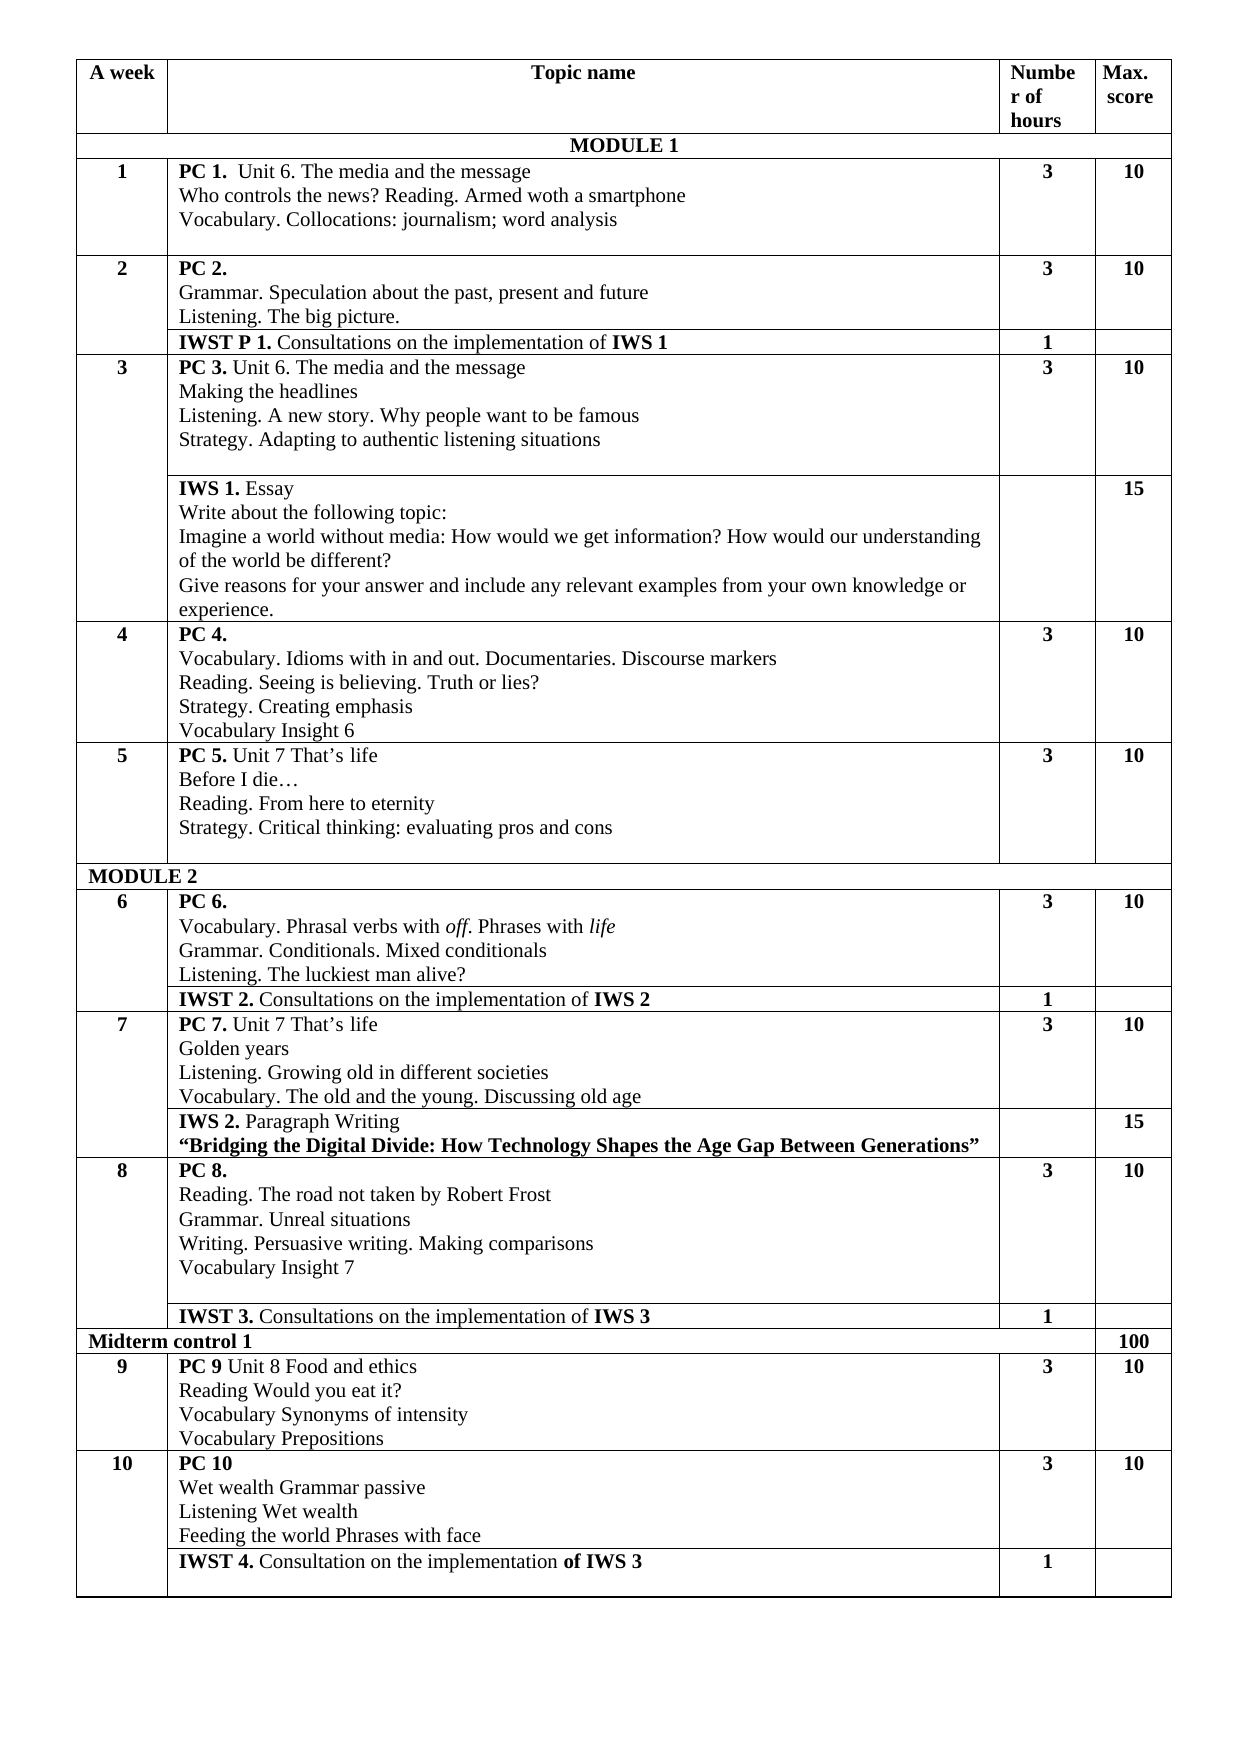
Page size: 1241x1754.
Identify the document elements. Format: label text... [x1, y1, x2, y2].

table_cell 10 [77, 1451, 167, 1596]
table_cell 10 [1096, 1451, 1171, 1547]
table_cell 1 [1000, 987, 1095, 1011]
table_cell 3 [1000, 1012, 1095, 1108]
table_cell 10 [1096, 890, 1171, 986]
table_cell 1 [1000, 1304, 1095, 1328]
table_cell 3 [1000, 1354, 1095, 1450]
table_cell IWST 4. Consultation on the implementation of IWS 3 [168, 1549, 999, 1596]
table_cell PC 10 Wet wealth Grammar passive Listening Wet wealth Feeding the world Phrases with face [168, 1451, 999, 1547]
table_header A week [77, 60, 167, 132]
table_cell IWST P 1. Consultations on the implementation of IWS 1 [168, 330, 999, 354]
table_cell 10 [1096, 159, 1171, 255]
table_cell 3 [1000, 743, 1095, 863]
table_cell [1096, 1549, 1171, 1596]
table_cell [1000, 476, 1095, 621]
table_cell PC 8. Reading. The road not taken by Robert Frost Grammar. Unreal situations Writing. Persuasive writing. Making comparisons Vocabulary Insight 7 [168, 1158, 999, 1303]
table_cell 7 [77, 1012, 167, 1157]
table_cell PC 6. Vocabulary. Phrasal verbs with off. Phrases with life Grammar. Conditionals. Mixed conditionals Listening. The luckiest man alive? [168, 890, 999, 986]
table_header Topic name [168, 60, 999, 132]
table_cell IWST 3. Consultations on the implementation of IWS 3 [168, 1304, 999, 1328]
table_cell 1 [77, 159, 167, 255]
table_cell 10 [1096, 256, 1171, 329]
table_cell 3 [77, 355, 167, 621]
table_cell PC 9 Unit 8 Food and ethics Reading Would you eat it? Vocabulary Synonyms of intensity Vocabulary Prepositions [168, 1354, 999, 1450]
table_cell PC 2. Grammar. Speculation about the past, present and future Listening. The big picture. [168, 256, 999, 329]
table_cell 3 [1000, 256, 1095, 329]
table_cell MODULE 2 [77, 864, 1171, 888]
table_cell 10 [1096, 1012, 1171, 1108]
table_cell 5 [77, 743, 167, 863]
table_cell [1096, 987, 1171, 1011]
table_cell 3 [1000, 159, 1095, 255]
table_cell 1 [1000, 1549, 1095, 1596]
table_cell [1000, 1109, 1095, 1157]
table_cell 1 [1000, 330, 1095, 354]
table_cell [1096, 330, 1171, 354]
table_cell 8 [77, 1158, 167, 1328]
table_cell 9 [77, 1354, 167, 1450]
table_cell IWST 2. Consultations on the implementation of IWS 2 [168, 987, 999, 1011]
table_cell 10 [1096, 743, 1171, 863]
table_cell 3 [1000, 890, 1095, 986]
table_cell PC 1. Unit 6. The media and the message Who controls the news? Reading. Armed woth a smartphone Vocabulary. Collocations: journalism; word analysis [168, 159, 999, 255]
table_header Number of hours [1000, 60, 1095, 132]
table_cell [1096, 1304, 1171, 1328]
table_cell 3 [1000, 1451, 1095, 1547]
table_cell PC 4. Vocabulary. Idioms with in and out. Documentaries. Discourse markers Reading. Seeing is believing. Truth or lies? Strategy. Creating emphasis Vocabulary Insight 6 [168, 622, 999, 742]
table_cell 3 [1000, 355, 1095, 475]
table_cell 15 [1096, 1109, 1171, 1157]
table_cell PC 5. Unit 7 That’s life Before I die… Reading. From here to eternity Strategy. Critical thinking: evaluating pros and cons [168, 743, 999, 863]
table_cell 100 [1096, 1329, 1171, 1353]
table_cell 10 [1096, 1354, 1171, 1450]
table_cell 10 [1096, 1158, 1171, 1303]
table_cell IWS 2. Paragraph Writing “Bridging the Digital Divide: How Technology Shapes the Age Gap Between Generations” [168, 1109, 999, 1157]
table_cell 4 [77, 622, 167, 742]
table_cell 2 [77, 256, 167, 354]
table_cell Midterm control 1 [77, 1329, 1095, 1353]
table_cell IWS 1. Essay Write about the following topic: Imagine a world without media: How would we get information? How would our understanding of the world be different? Give reasons for your answer and include any relevant examples from your own knowledge or experience. [168, 476, 999, 621]
table_cell MODULE 1 [77, 134, 1171, 157]
table_cell 3 [1000, 622, 1095, 742]
table_header Max. score [1096, 60, 1171, 132]
table_cell 15 [1096, 476, 1171, 621]
table_cell 10 [1096, 355, 1171, 475]
table_cell 3 [1000, 1158, 1095, 1303]
table_cell 10 [1096, 622, 1171, 742]
table_cell 6 [77, 890, 167, 1011]
table_cell PC 7. Unit 7 That’s life Golden years Listening. Growing old in different societies Vocabulary. The old and the young. Discussing old age [168, 1012, 999, 1108]
table_cell PC 3. Unit 6. The media and the message Making the headlines Listening. A new story. Why people want to be famous Strategy. Adapting to authentic listening situations [168, 355, 999, 475]
